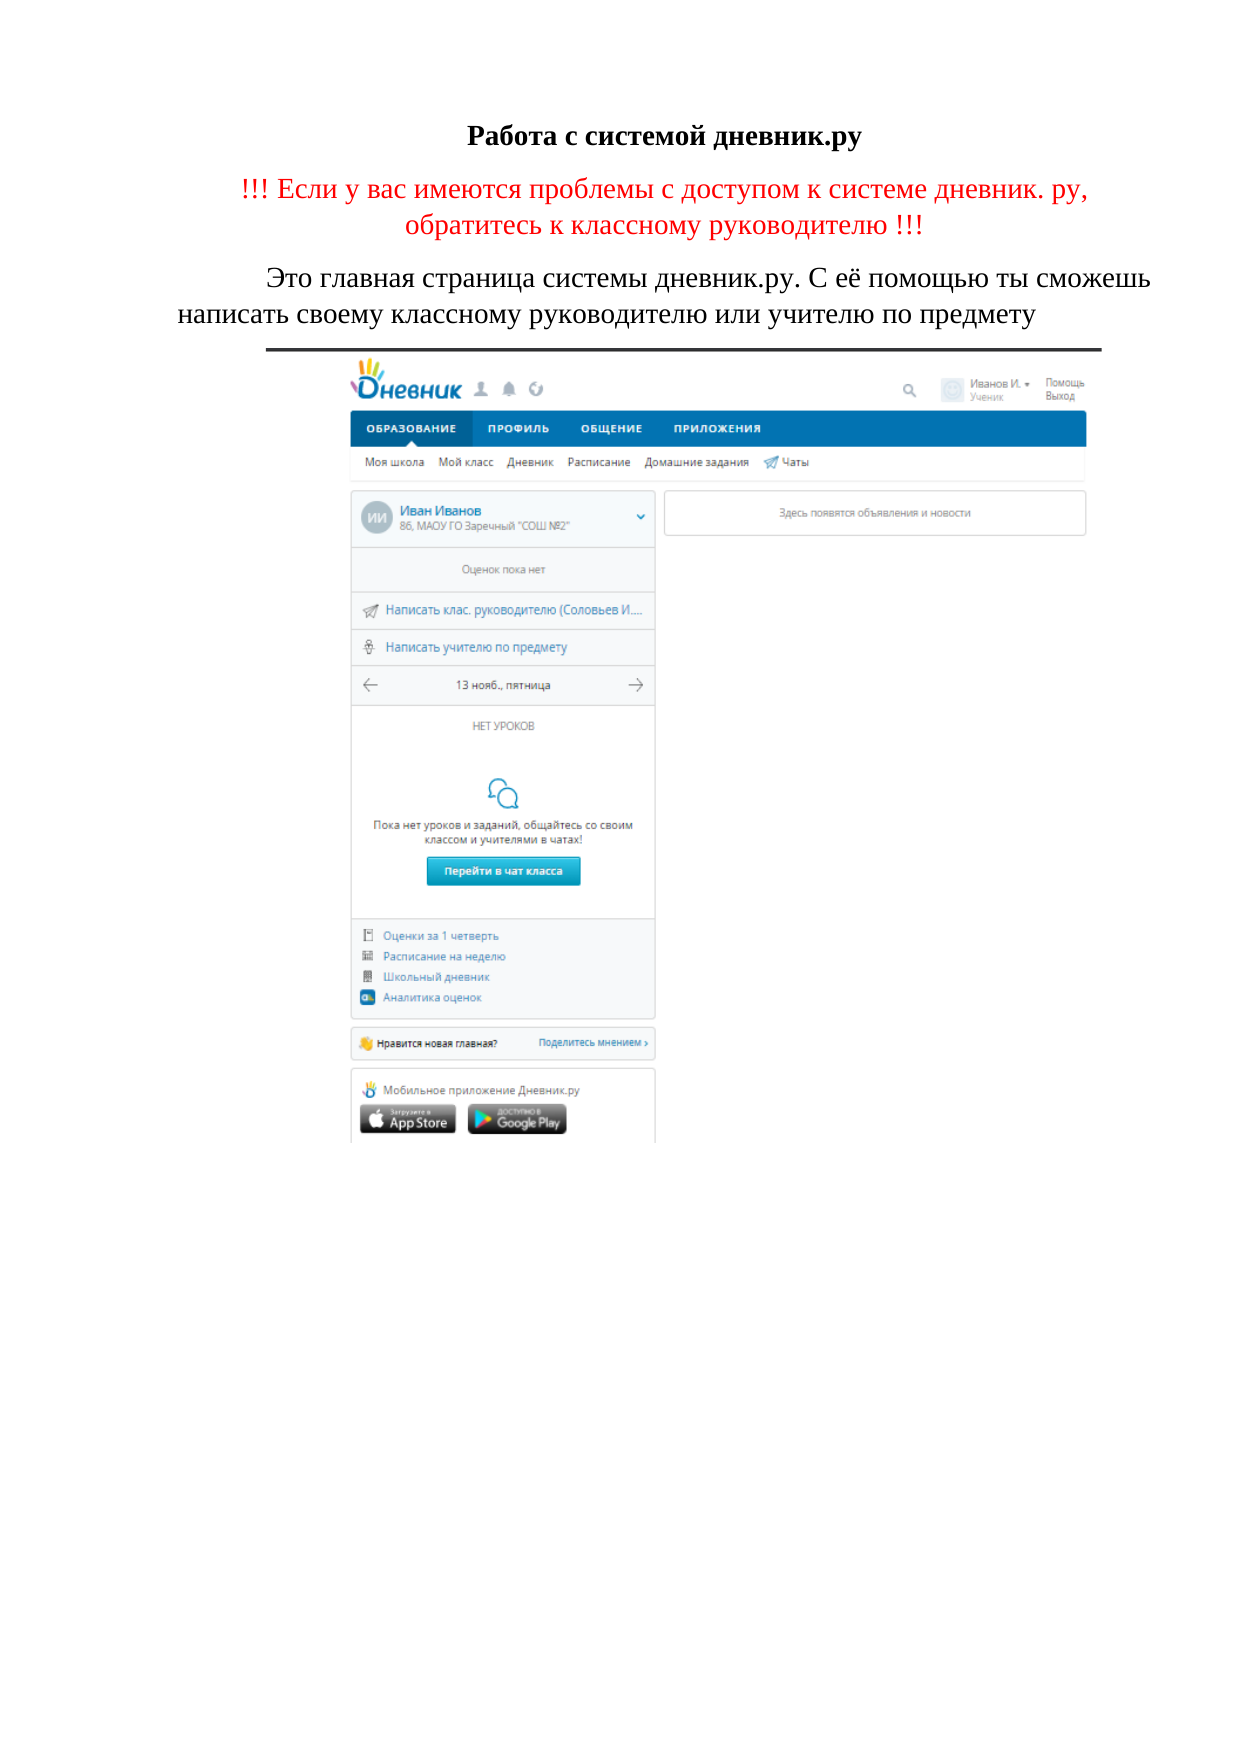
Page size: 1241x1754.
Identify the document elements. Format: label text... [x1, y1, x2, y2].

text Работа с системой дневник.ру [177, 118, 1152, 152]
text Это главная страница системы дневник.ру. С её помощью ты сможешь написать своему классному руководителю или учителю по предмету [177, 260, 1152, 329]
picture [265, 348, 1102, 1143]
text !!! Если у вас имеются проблемы с доступом к системе дневник. ру, обратитесь к классному руководителю !!! [177, 171, 1152, 241]
